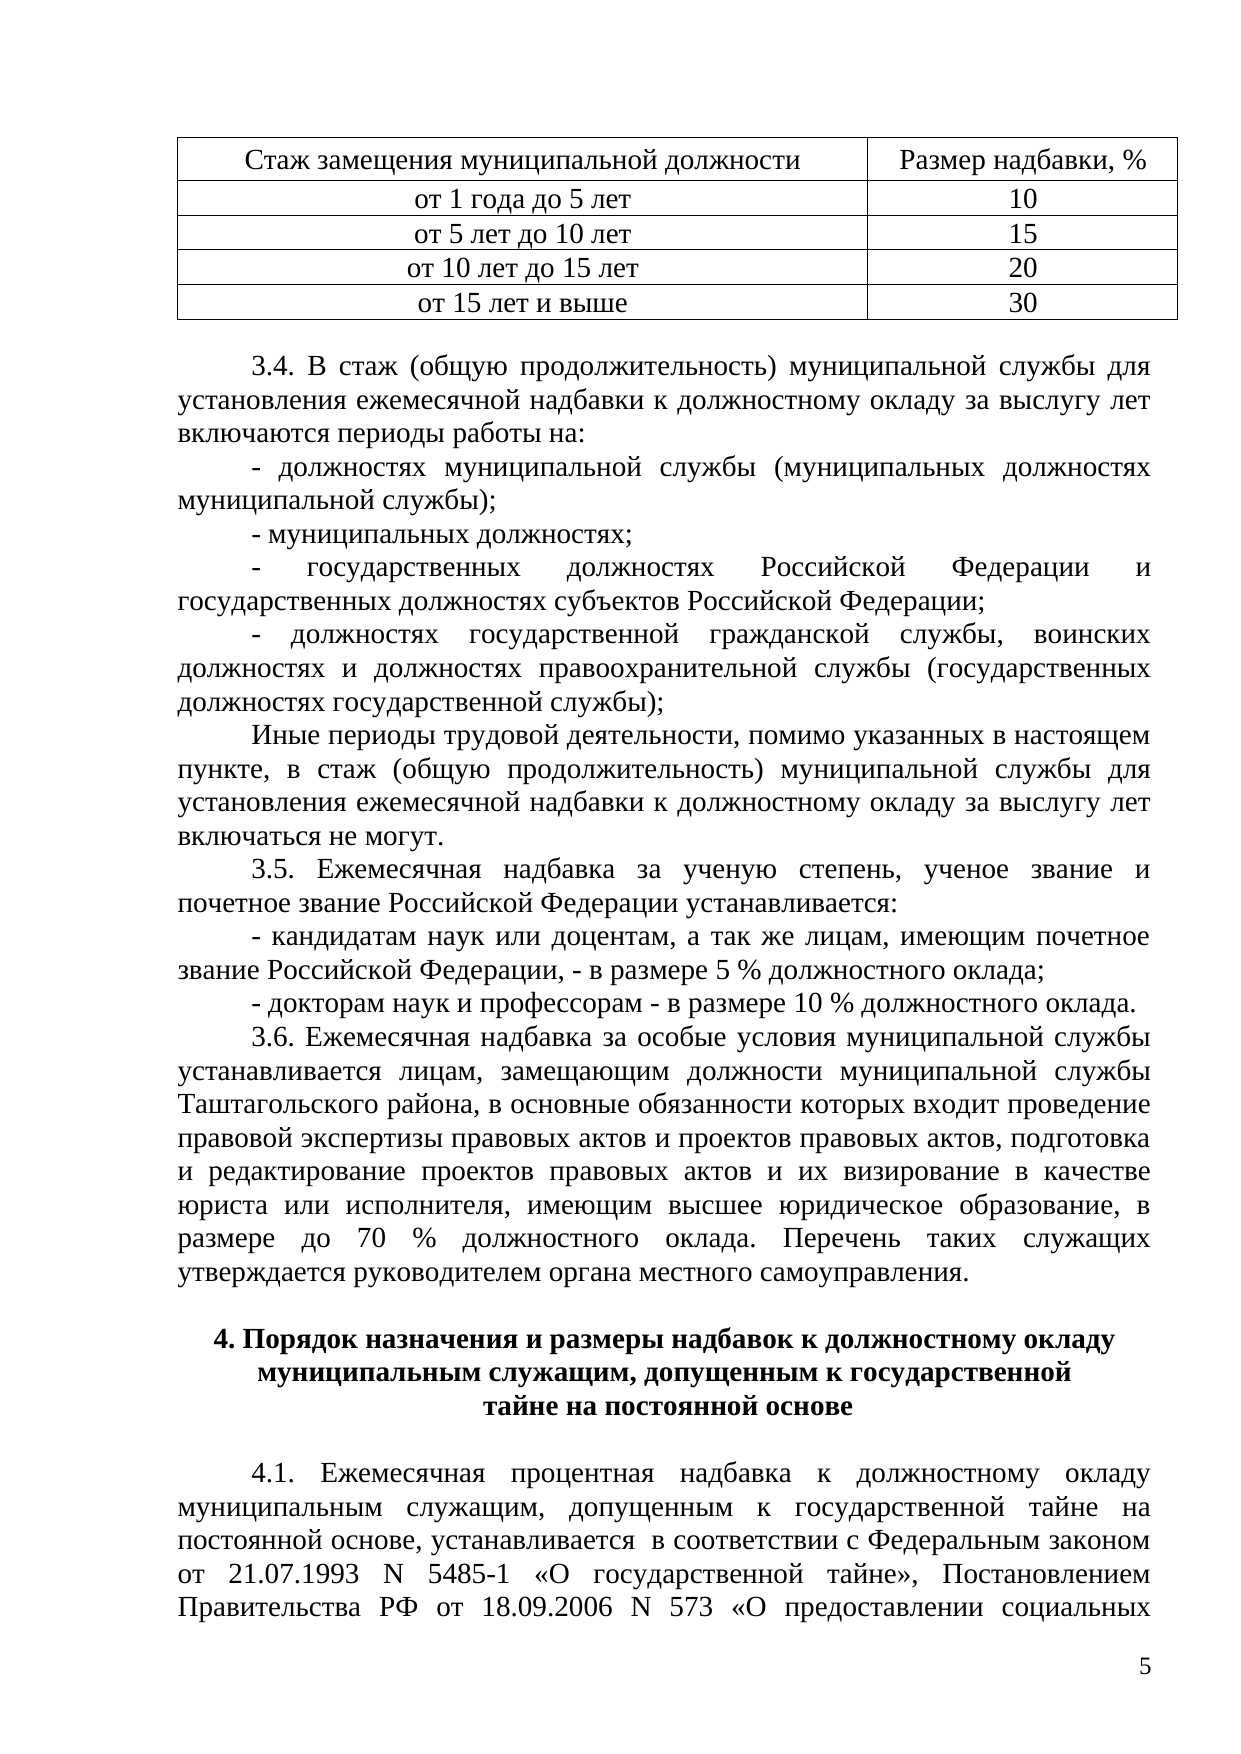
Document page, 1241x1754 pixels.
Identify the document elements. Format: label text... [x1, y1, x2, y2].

table_cell от 1 года до 5 лет [178, 181, 867, 215]
text - кандидатам наук или доцентам, а так же лицам, имеющим почетное звание Российской Федерации, - в размере 5 % должностного оклада; [177, 918, 1152, 986]
table_header Размер надбавки, % [868, 138, 1177, 180]
table_cell 20 [868, 250, 1177, 284]
text - должностях муниципальной службы (муниципальных должностях муниципальной службы); [177, 449, 1152, 516]
text Иные периоды трудовой деятельности, помимо указанных в настоящем пункте, в стаж (общую продолжительность) муниципальной службы для установления ежемесячной надбавки к должностному окладу за выслугу лет включаться не могут. [177, 717, 1152, 851]
table_cell 15 [868, 216, 1177, 249]
text 4. Порядок назначения и размеры надбавок к должностному окладу муниципальным служащим, допущенным к государственной [177, 1321, 1152, 1388]
text 3.6. Ежемесячная надбавка за особые условия муниципальной службы устанавливается лицам, замещающим должности муниципальной службы Таштагольского района, в основные обязанности которых входит проведение правовой экспертизы правовых актов и проектов правовых актов, подготовка и редактирование проектов правовых актов и их визирование в качестве юриста или исполнителя, имеющим высшее юридическое образование, в размере до 70 % должностного оклада. Перечень таких служащих утверждается руководителем органа местного самоуправления. [177, 1019, 1152, 1287]
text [177, 1455, 1152, 1623]
table_cell от 15 лет и выше [178, 285, 867, 318]
text - государственных должностях Российской Федерации и государственных должностях субъектов Российской Федерации; [177, 549, 1152, 617]
table_cell 10 [868, 181, 1177, 215]
table_cell от 5 лет до 10 лет [178, 216, 867, 249]
table_cell от 10 лет до 15 лет [178, 250, 867, 284]
text 3.5. Ежемесячная надбавка за ученую степень, ученое звание и почетное звание Российской Федерации устанавливается: [177, 851, 1152, 918]
text - должностях государственной гражданской службы, воинских должностях и должностях правоохранительной службы (государственных должностях государственной службы); [177, 617, 1152, 717]
text - муниципальных должностях; [177, 516, 1152, 549]
text тайне на постоянной основе [177, 1388, 1152, 1422]
table_cell 30 [868, 285, 1177, 318]
text 3.4. В стаж (общую продолжительность) муниципальной службы для установления ежемесячной надбавки к должностному окладу за выслугу лет включаются периоды работы на: [177, 348, 1152, 449]
text - докторам наук и профессорам - в размере 10 % должностного оклада. [177, 986, 1152, 1019]
table_header Стаж замещения муниципальной должности [178, 138, 867, 180]
